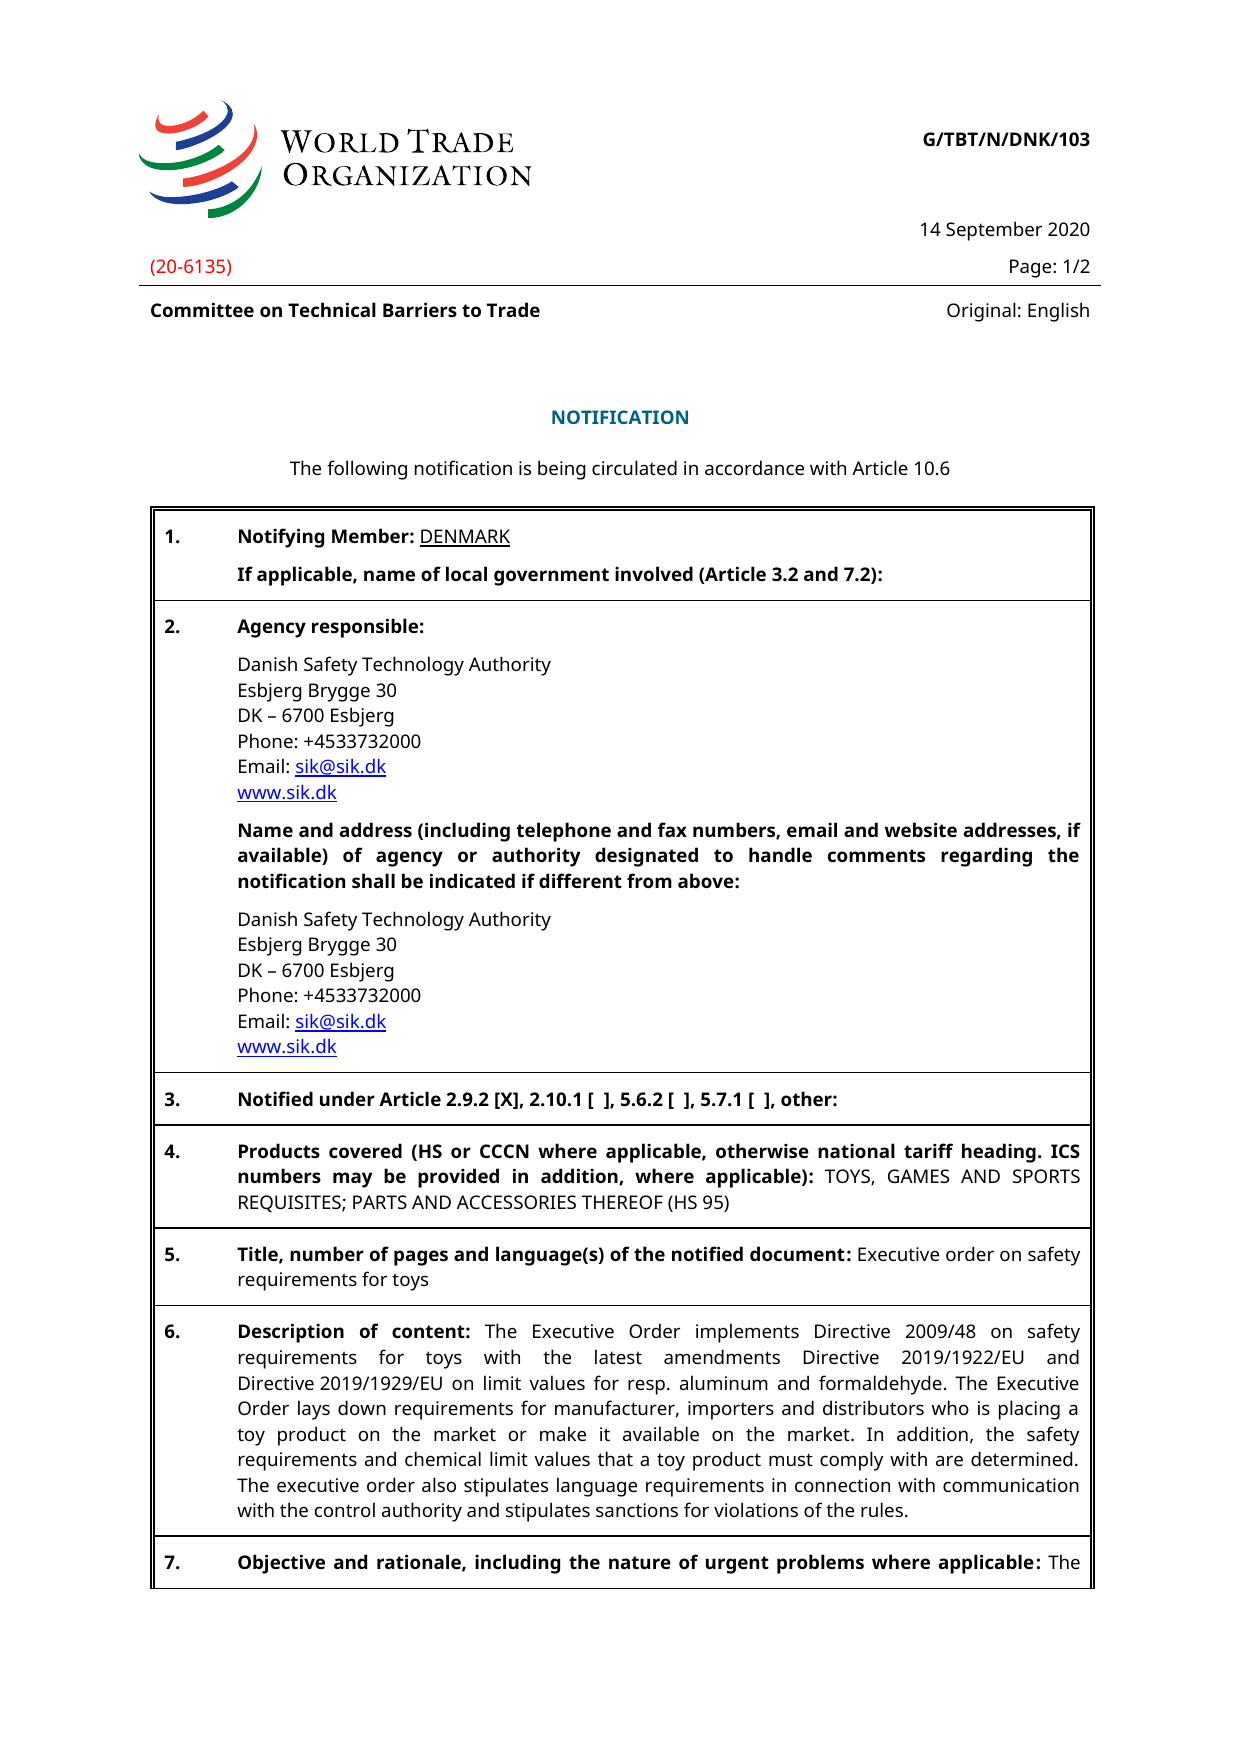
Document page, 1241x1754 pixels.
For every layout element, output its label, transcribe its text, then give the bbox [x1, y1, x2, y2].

table_cell 2. [155, 601, 225, 1072]
text The following notification is being circulated in accordance with Article 10.6 [150, 455, 1090, 481]
table_cell Agency responsible: Danish Safety Technology Authority Esbjerg Brygge 30 DK – 6700 Esbjerg Phone: +4533732000 Email: sik@sik.dk www.sik.dk Name and address (including telephone and fax numbers, email and website addresses, if available) of agency or authority designated to handle comments regarding the notification shall be indicated if different from above: Danish Safety Technology Authority Esbjerg Brygge 30 DK – 6700 Esbjerg Phone: +4533732000 Email: sik@sik.dk www.sik.dk [225, 601, 1090, 1072]
table_cell Title, number of pages and language(s) of the notified document: Executive order on safety requirements for toys [225, 1229, 1090, 1305]
table_cell Description of content: The Executive Order implements Directive 2009/48 on safety requirements for toys with the latest amendments Directive 2019/1922/EU and Directive 2019/1929/EU on limit values for resp. aluminum and formaldehyde. The Executive Order lays down requirements for manufacturer, importers and distributors who is placing a toy product on the market or make it available on the market. In addition, the safety requirements and chemical limit values that a toy product must comply with are determined. The executive order also stipulates language requirements in connection with communication with the control authority and stipulates sanctions for violations of the rules. [225, 1306, 1090, 1535]
table_cell 7. [155, 1537, 225, 1587]
table_cell 6. [155, 1306, 225, 1535]
table_cell 3. [155, 1073, 225, 1124]
table_cell 5. [155, 1229, 225, 1305]
table_cell Products covered (HS or CCCN where applicable, otherwise national tariff heading. ICS numbers may be provided in addition, where applicable): TOYS, GAMES AND SPORTS REQUISITES; PARTS AND ACCESSORIES THEREOF (HS 95) [225, 1126, 1090, 1227]
table_header Notifying Member: Denmark If applicable, name of local government involved (Article 3.2 and 7.2): [225, 511, 1090, 599]
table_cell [225, 1537, 1090, 1587]
table_cell 4. [155, 1126, 225, 1227]
table_cell Notified under Article 2.9.2 [X], 2.10.1 [ ], 5.6.2 [ ], 5.7.1 [ ], other: [225, 1073, 1090, 1124]
table_header 1. [155, 511, 225, 599]
title NOTIFICATION [150, 405, 1090, 430]
